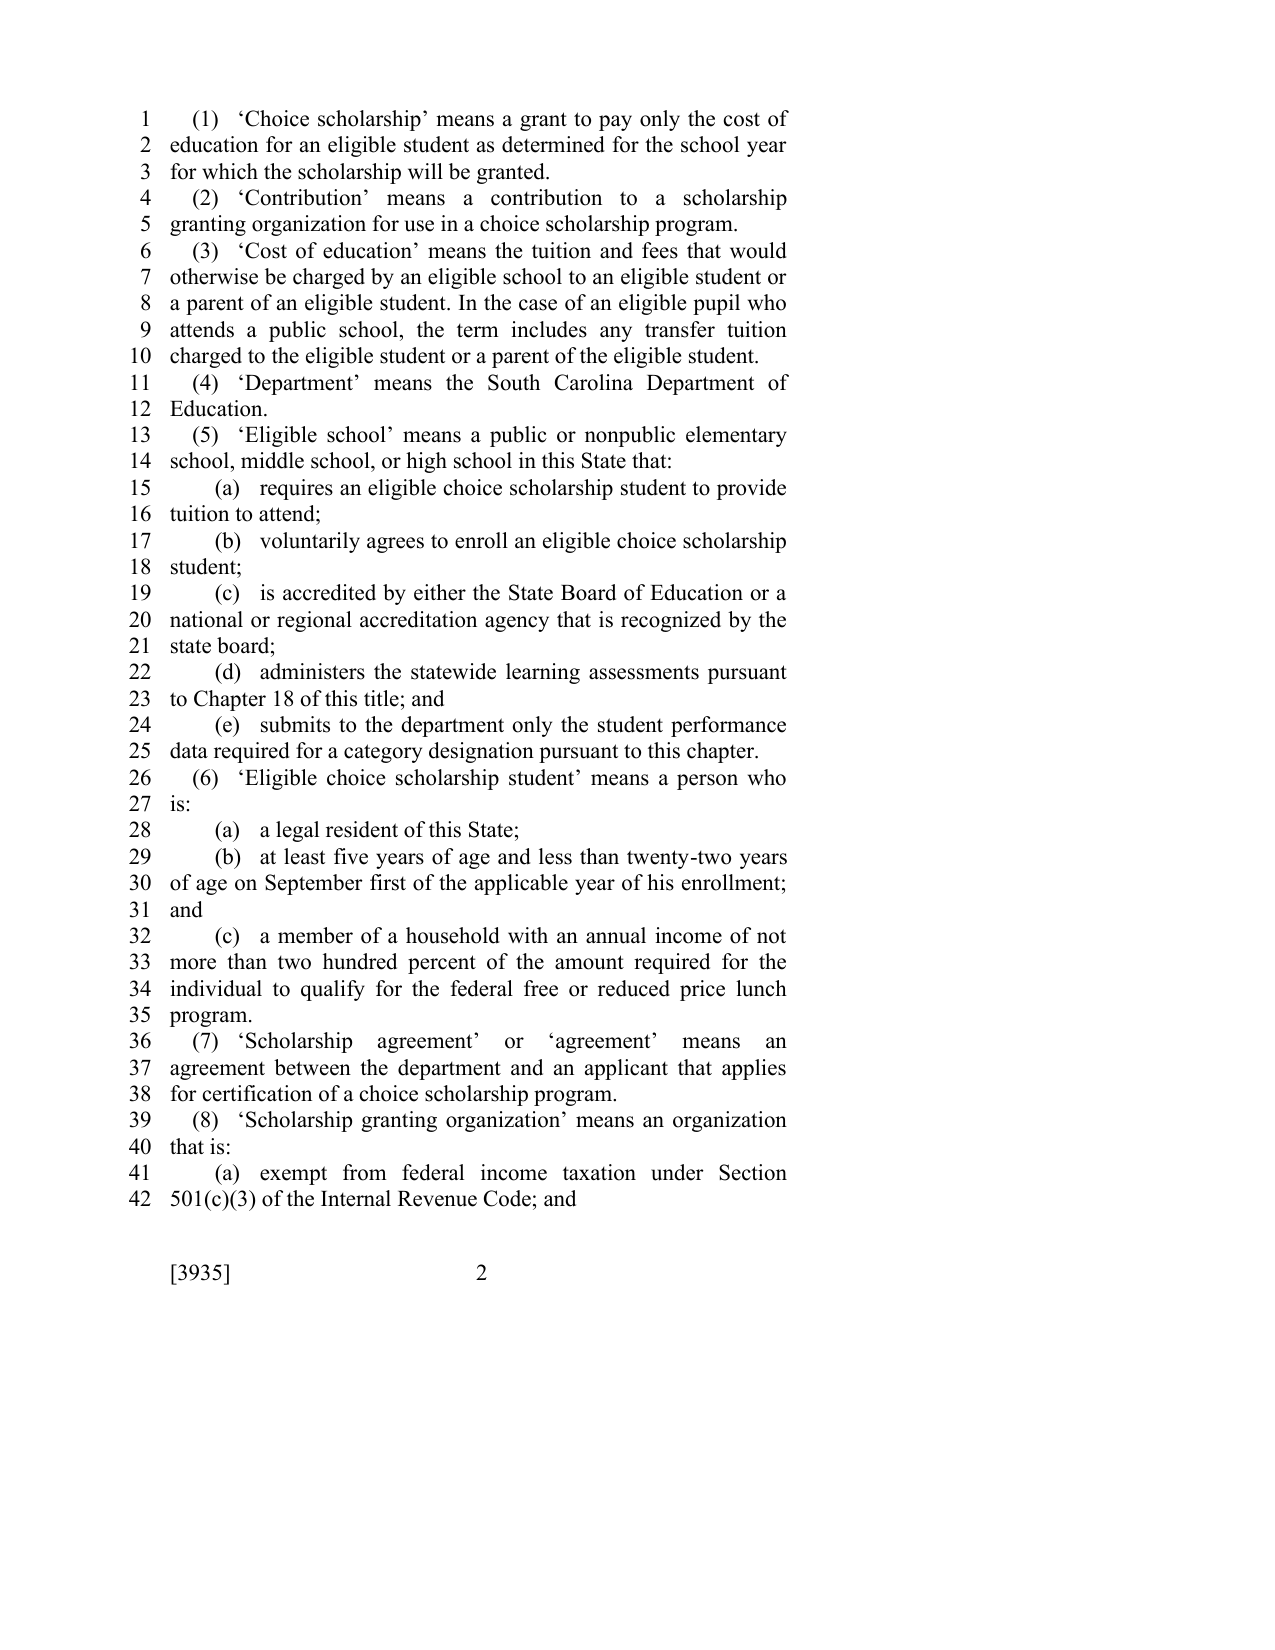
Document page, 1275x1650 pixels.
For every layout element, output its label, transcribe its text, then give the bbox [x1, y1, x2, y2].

text (a) requires an eligible choice scholarship student to provide tuition to attend; [169, 474, 787, 527]
text (4) ‘Department’ means the South Carolina Department of Education. [169, 368, 787, 421]
text (c) is accredited by either the State Board of Education or a national or regional accreditation agency that is recognized by the state board; [169, 579, 787, 658]
text (5) ‘Eligible school’ means a public or nonpublic elementary school, middle school, or high school in this State that: [169, 421, 787, 474]
text (b) at least five years of age and less than twenty-two years of age on September first of the applicable year of his enrollment; and [169, 843, 787, 922]
text (6) ‘Eligible choice scholarship student’ means a person who is: [169, 764, 787, 817]
text (8) ‘Scholarship granting organization’ means an organization that is: [169, 1106, 787, 1159]
text (1) ‘Choice scholarship’ means a grant to pay only the cost of education for an eligible student as determined for the school year for which the scholarship will be granted. [169, 105, 787, 184]
text (7) ‘Scholarship agreement’ or ‘agreement’ means an agreement between the department and an applicant that applies for certification of a choice scholarship program. [169, 1027, 787, 1106]
text (2) ‘Contribution’ means a contribution to a scholarship granting organization for use in a choice scholarship program. [169, 184, 787, 237]
text (b) voluntarily agrees to enroll an eligible choice scholarship student; [169, 527, 787, 579]
text (3) ‘Cost of education’ means the tuition and fees that would otherwise be charged by an eligible school to an eligible student or a parent of an eligible student. In the case of an eligible pupil who attends a public school, the term includes any transfer tuition charged to the eligible student or a parent of the eligible student. [169, 237, 787, 368]
text (c) a member of a household with an annual income of not more than two hundred percent of the amount required for the individual to qualify for the federal free or reduced price lunch program. [169, 922, 787, 1027]
text (e) submits to the department only the student performance data required for a category designation pursuant to this chapter. [169, 711, 787, 764]
text (a) exempt from federal income taxation under Section 501(c)(3) of the Internal Revenue Code; and [169, 1159, 787, 1212]
text (d) administers the statewide learning assessments pursuant to Chapter 18 of this title; and [169, 658, 787, 711]
text (a) a legal resident of this State; [169, 817, 787, 843]
